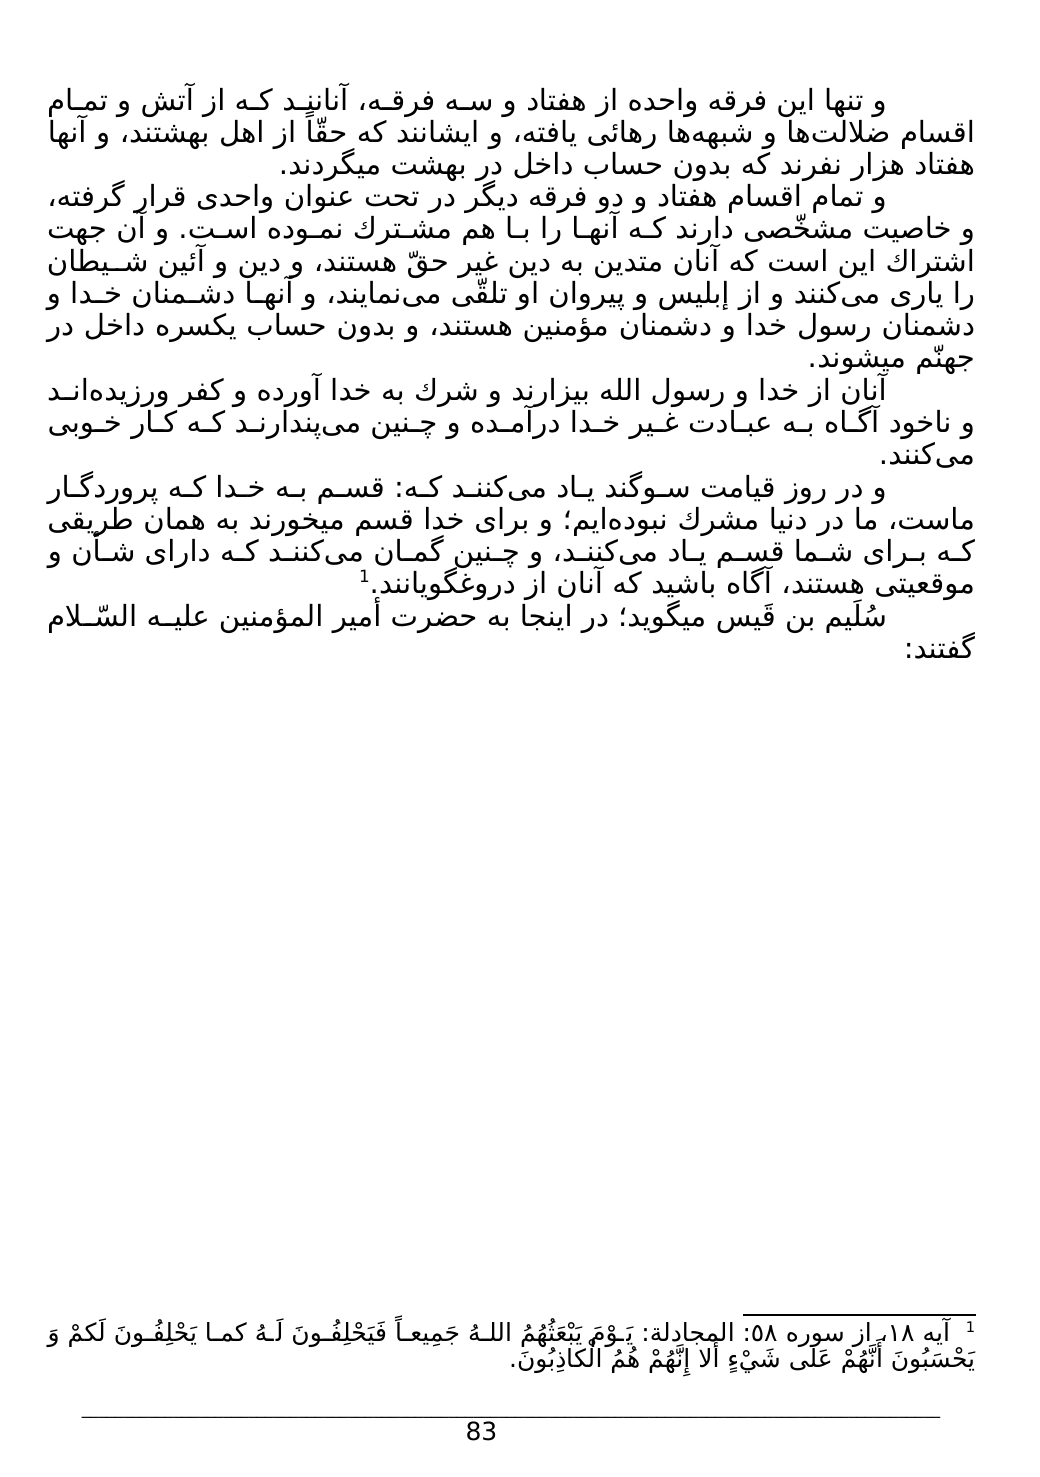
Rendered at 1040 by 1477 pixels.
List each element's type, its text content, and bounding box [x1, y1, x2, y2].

text سُلَیم بن قَیس میگوید؛ در اینجا به حضرت أمیر المؤمنین علیه السّلام گفتند: [47, 601, 975, 665]
text و تمام اقسام هفتاد و دو فرقه دیگر در تحت عنوان واحدى قرار گرفته، و خاصیت مشخّصى دارند كه آنها را با هم مشترك نموده است. و آن جهت اشتراك این است كه آنان متدین به دین غیر حقّ هستند، و دین و آئین شیطان را یارى مى‌كنند و از إبلیس و پیروان او تلقّى مى‌نمایند، و آنها دشمنان خدا و دشمنان رسول خدا و دشمنان مؤمنین هستند، و بدون حساب یكسره داخل در جهنّم میشوند. [47, 181, 975, 375]
text و تنها این فرقه واحده از هفتاد و سه فرقه، آنانند كه از آتش و تمام اقسام ضلالت‌ها و شبهه‌ها رهائى یافته، و ایشانند كه حقّاً از اهل بهشتند، و آنها هفتاد هزار نفرند كه بدون حساب داخل در بهشت میگردند. [47, 84, 975, 181]
text و در روز قیامت سوگند یاد مى‌كنند كه: قسم به خدا كه پروردگار ماست، ما در دنیا مشرك نبوده‌ایم؛ و براى خدا قسم میخورند به همان طریقى كه براى شما قسم یاد مى‌كنند، و چنین گمان مى‌كنند كه داراى شأن و موقعیتى هستند، آگاه باشید كه آنان از دروغگویانند. [47, 472, 975, 601]
text آنان از خدا و رسول الله بیزارند و شرك به خدا آورده و كفر ورزیده‌اند و ناخود آگاه به عبادت غیر خدا درآمده و چنین مى‌پندارند كه كار خوبى مى‌كنند. [47, 375, 975, 472]
